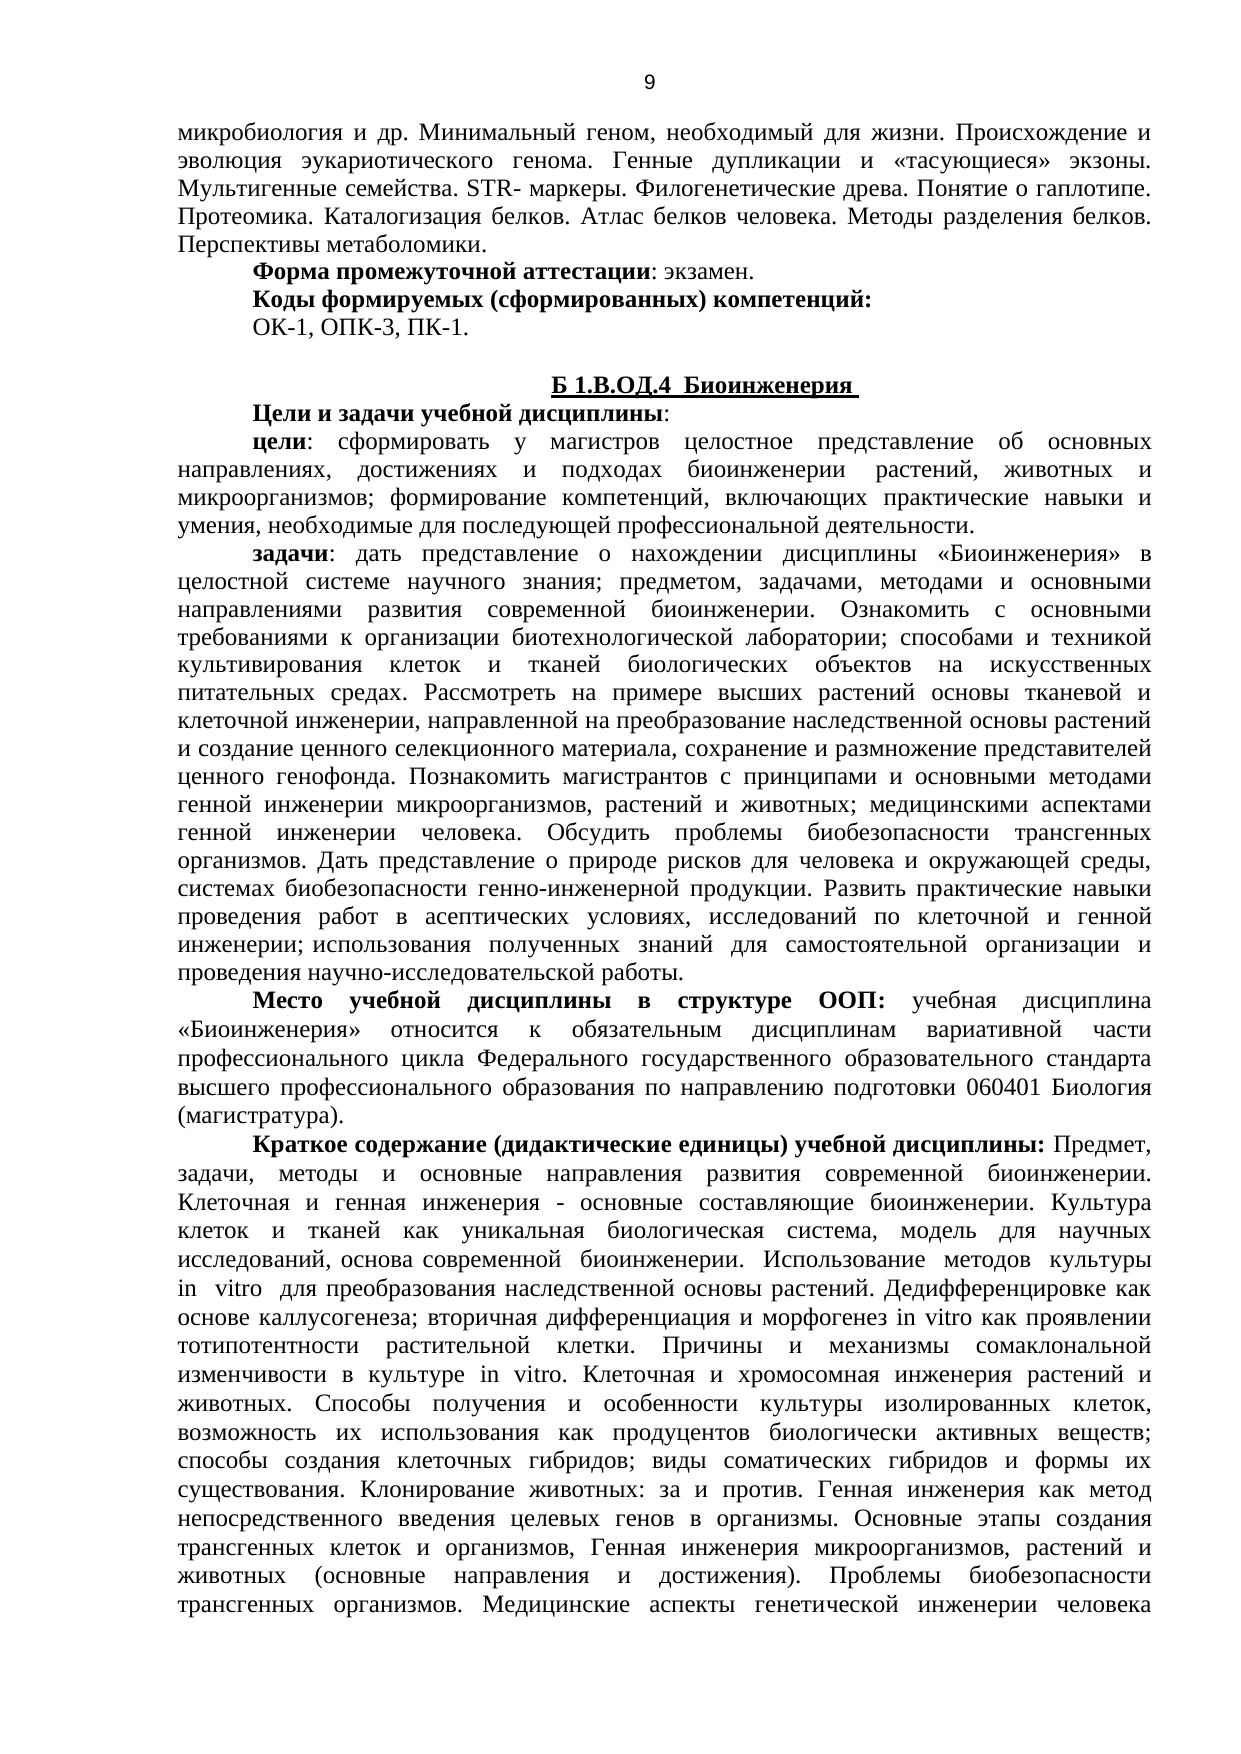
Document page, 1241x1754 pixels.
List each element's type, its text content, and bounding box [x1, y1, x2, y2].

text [177, 1129, 1152, 1618]
text цели: сформировать у магистров целостное представление об основных направлениях, достижениях и подходах биоинженерии растений, животных и микроорганизмов; формирование компетенций, включающих практические навыки и умения, необходимые для последующей профессиональной деятельности. [177, 427, 1152, 539]
text Место учебной дисциплины в структуре ООП: учебная дисциплина «Биоинженерия» относится к обязательным дисциплинам вариативной части профессионального цикла Федерального государственного образовательного стандарта высшего профессионального образования по направлению подготовки 060401 Биология (магистратура). [177, 985, 1152, 1129]
text задачи: дать представление о нахождении дисциплины «Биоинженерия» в целостной системе научного знания; предметом, задачами, методами и основными направлениями развития современной биоинженерии. Ознакомить с основными требованиями к организации биотехнологической лаборатории; способами и техникой культивирования клеток и тканей биологических объектов на искусственных питательных средах. Рассмотреть на примере высших растений основы тканевой и клеточной инженерии, направленной на преобразование наследственной основы растений и создание ценного селекционного материала, сохранение и размножение представителей ценного генофонда. Познакомить магистрантов с принципами и основными методами генной инженерии микроорганизмов, растений и животных; медицинскими аспектами генной инженерии человека. Обсудить проблемы биобезопасности трансгенных организмов. Дать представление о природе рисков для человека и окружающей среды, системах биобезопасности генно-инженерной продукции. Развить практические навыки проведения работ в асептических условиях, исследований по клеточной и генной инженерии; использования полученных знаний для самостоятельной организации и проведения научно-исследовательской работы. [177, 539, 1152, 985]
text ОК-1, ОПК-3, ПК-1. [177, 313, 1152, 341]
text Форма промежуточной аттестации: экзамен. [177, 258, 1152, 285]
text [177, 118, 1152, 258]
text Коды формируемых (сформированных) компетенций: [177, 285, 1152, 313]
text Цели и задачи учебной дисциплины: [177, 398, 1152, 427]
text Б 1.В.ОД.4 Биоинженерия [177, 370, 1152, 398]
